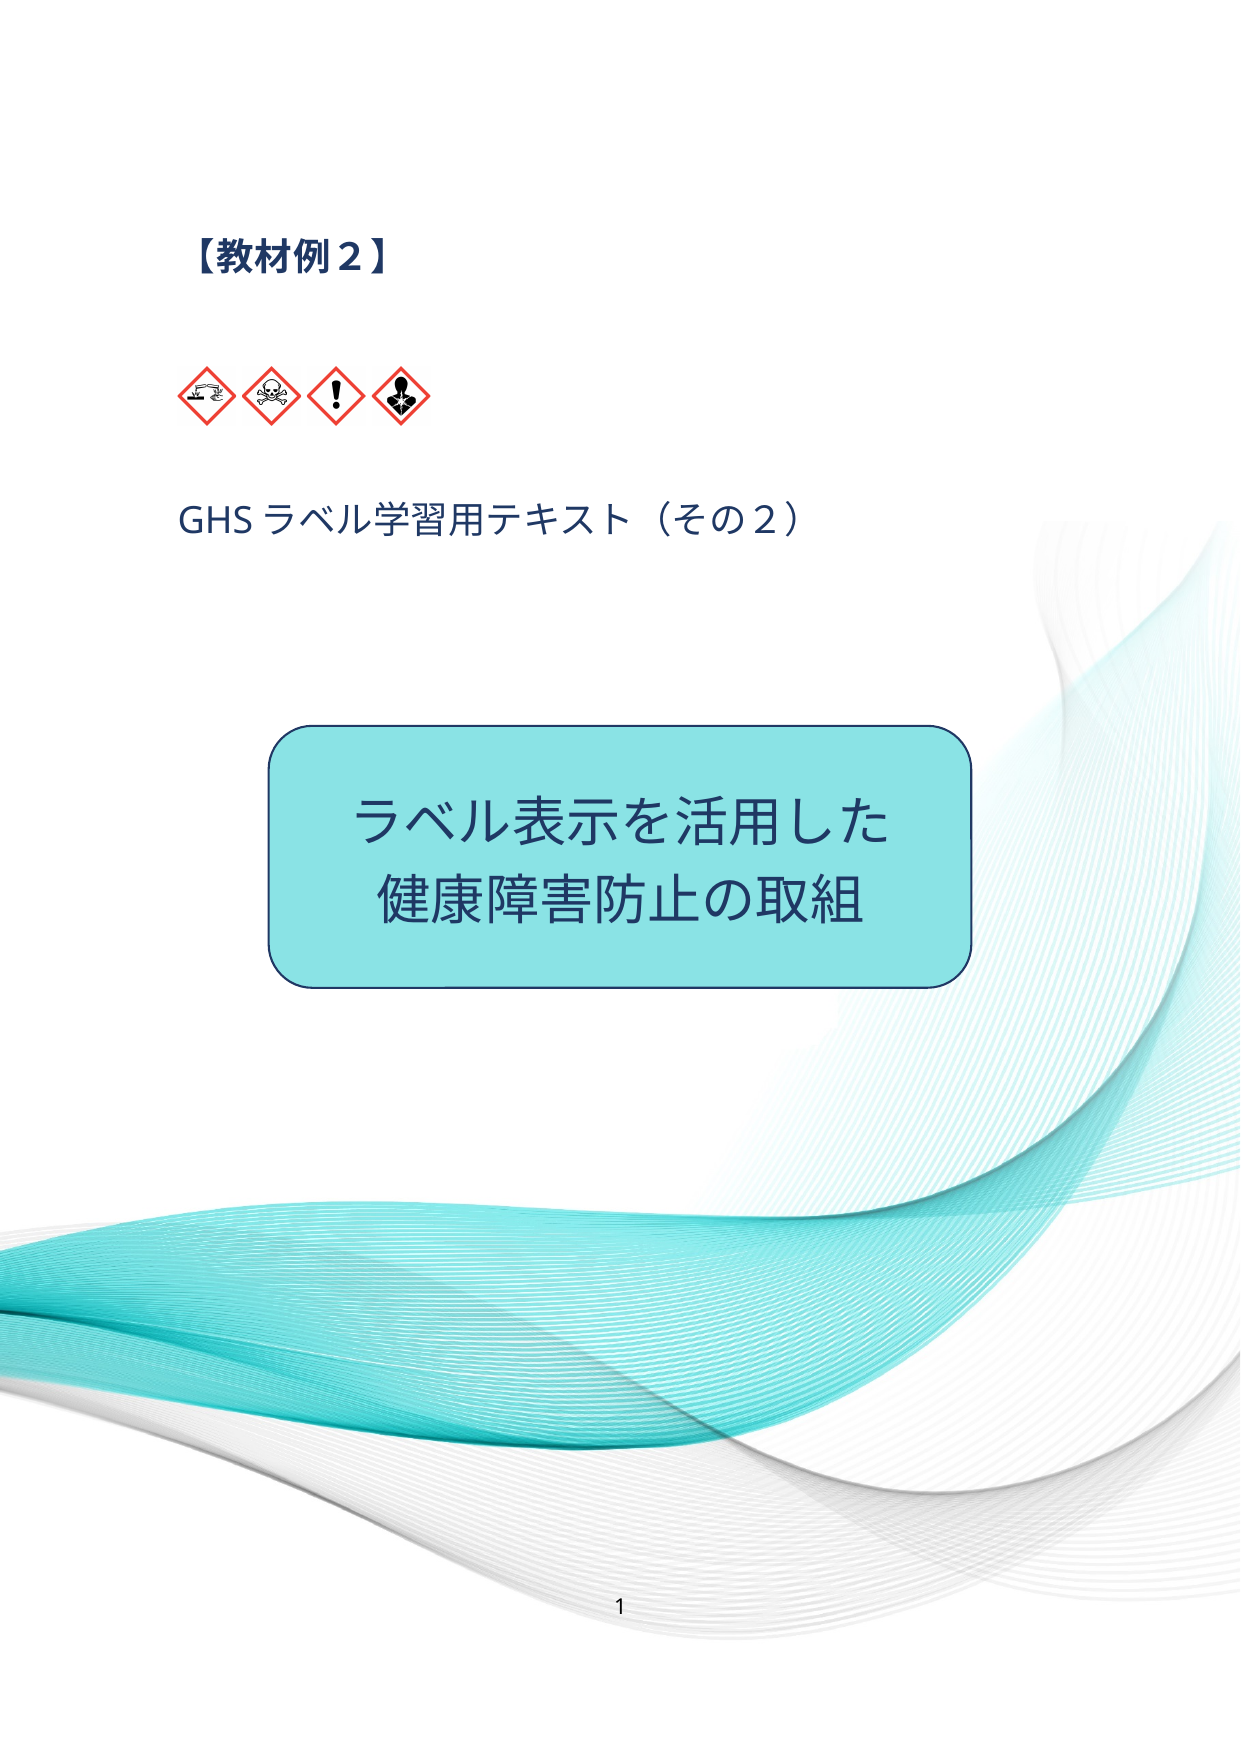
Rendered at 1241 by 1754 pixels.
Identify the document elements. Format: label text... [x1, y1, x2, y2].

subtitle 【教材例２】ラベル表示を活用した健康障害防止の取組 [177, 217, 1063, 367]
picture [177, 366, 237, 426]
picture [242, 366, 302, 426]
picture [306, 366, 366, 426]
picture [371, 366, 431, 426]
text GHSラベル学習用テキスト（その２） [177, 479, 1063, 554]
picture [0, 521, 1241, 1658]
